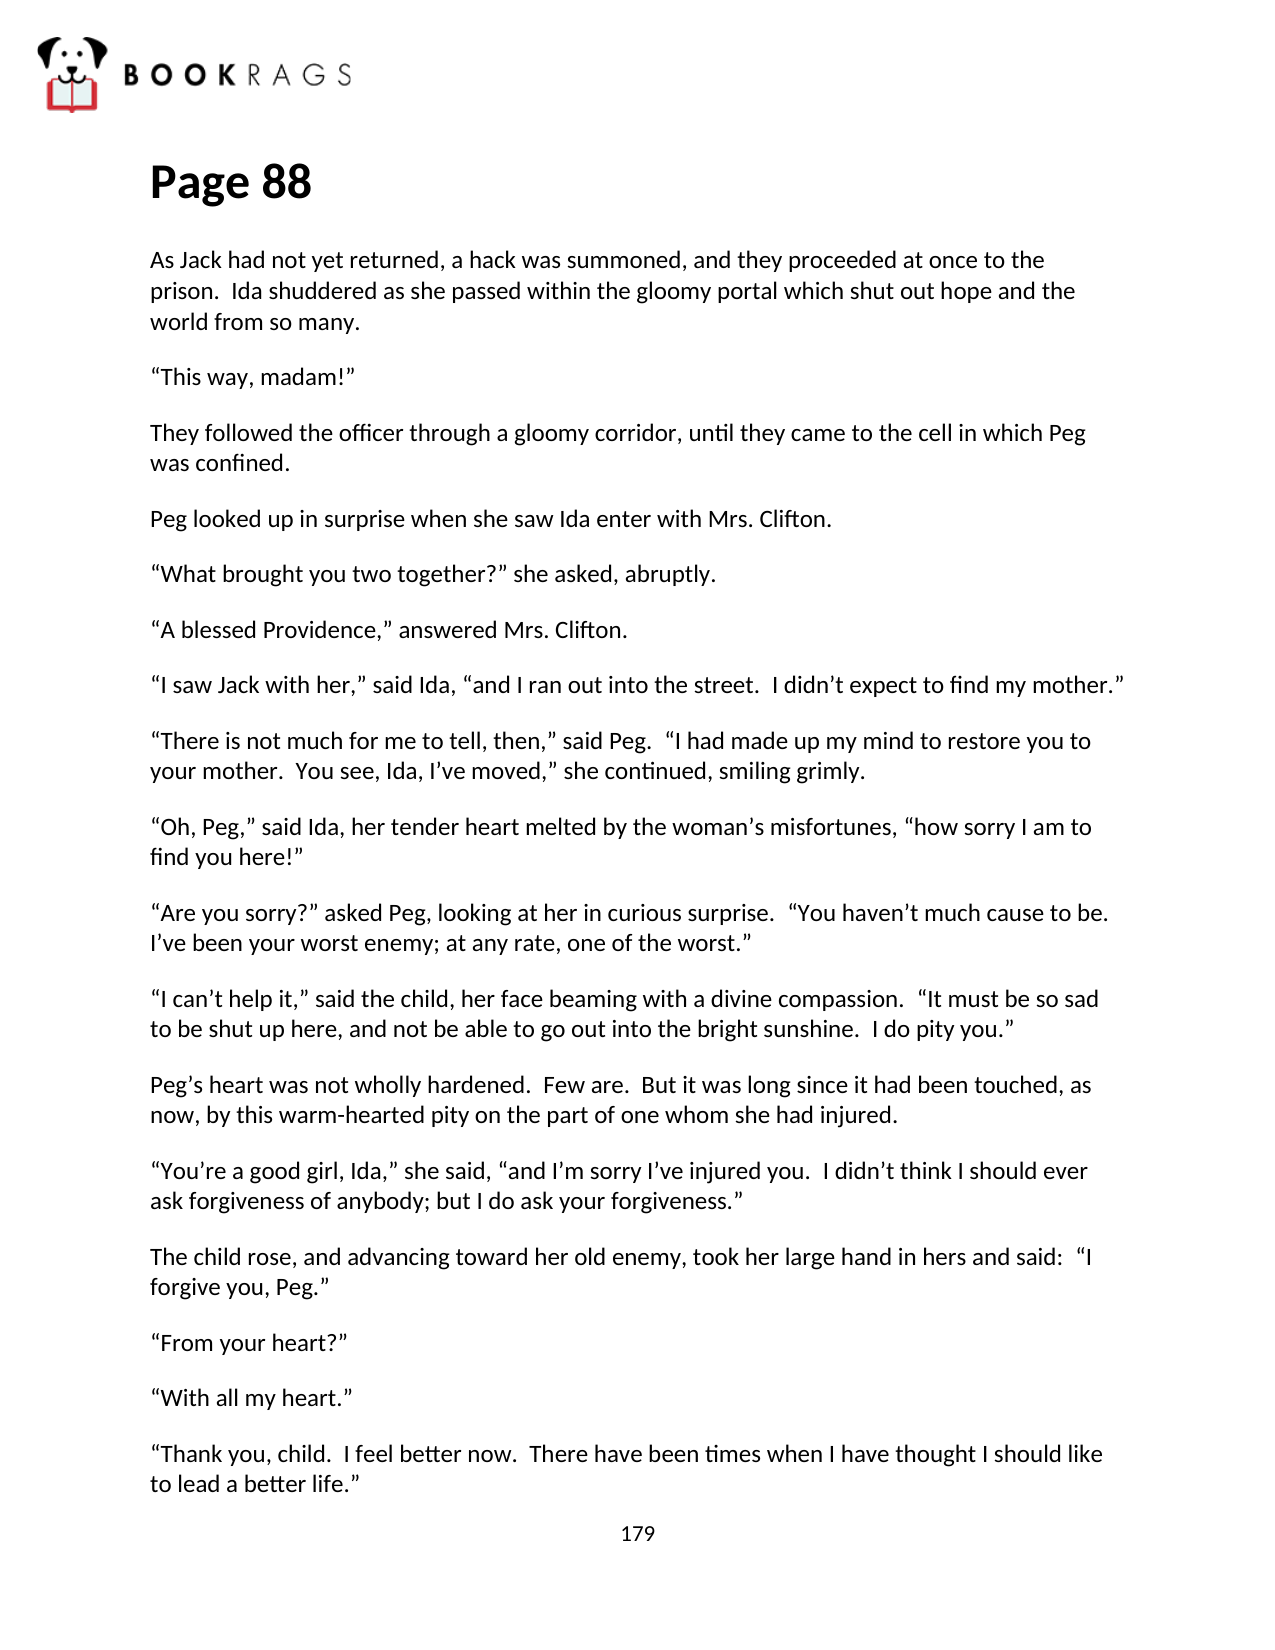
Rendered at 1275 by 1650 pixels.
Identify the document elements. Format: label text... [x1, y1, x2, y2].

text Peg’s heart was not wholly hardened. Few are. But it was long since it had been touched, as now, by this warm-hearted pity on the part of one whom she had injured. [150, 1069, 1125, 1130]
text “I can’t help it,” said the child, her face beaming with a divine compassion. “It must be so sad to be shut up here, and not be able to go out into the bright sunshine. I do pity you.” [150, 983, 1125, 1044]
text “I saw Jack with her,” said Ida, “and I ran out into the street. I didn’t expect to find my mother.” [150, 669, 1125, 700]
text “There is not much for me to tell, then,” said Peg. “I had made up my mind to restore you to your mother. You see, Ida, I’ve moved,” she continued, smiling grimly. [150, 725, 1125, 786]
text “This way, madam!” [150, 361, 1125, 392]
text “What brought you two together?” she asked, abruptly. [150, 558, 1125, 589]
text They followed the officer through a gloomy corridor, until they came to the cell in which Peg was confined. [150, 417, 1125, 478]
text The child rose, and advancing toward her old enemy, took her large hand in hers and said: “I forgive you, Peg.” [150, 1241, 1125, 1302]
text “With all my heart.” [150, 1383, 1125, 1413]
picture [37, 37, 351, 113]
text Peg looked up in surprise when she saw Ida enter with Mrs. Clifton. [150, 503, 1125, 533]
text “From your heart?” [150, 1327, 1125, 1358]
text Page 88 [150, 150, 1125, 211]
text “Oh, Peg,” said Ida, her tender heart melted by the woman’s misfortunes, “how sorry I am to find you here!” [150, 811, 1125, 872]
text “Thank you, child. I feel better now. There have been times when I have thought I should like to lead a better life.” [150, 1438, 1125, 1499]
text “You’re a good girl, Ida,” she said, “and I’m sorry I’ve injured you. I didn’t think I should ever ask forgiveness of anybody; but I do ask your forgiveness.” [150, 1155, 1125, 1216]
text “A blessed Providence,” answered Mrs. Clifton. [150, 614, 1125, 644]
text “Are you sorry?” asked Peg, looking at her in curious surprise. “You haven’t much cause to be. I’ve been your worst enemy; at any rate, one of the worst.” [150, 897, 1125, 958]
text As Jack had not yet returned, a hack was summoned, and they proceeded at once to the prison. Ida shuddered as she passed within the gloomy portal which shut out hope and the world from so many. [150, 244, 1125, 336]
